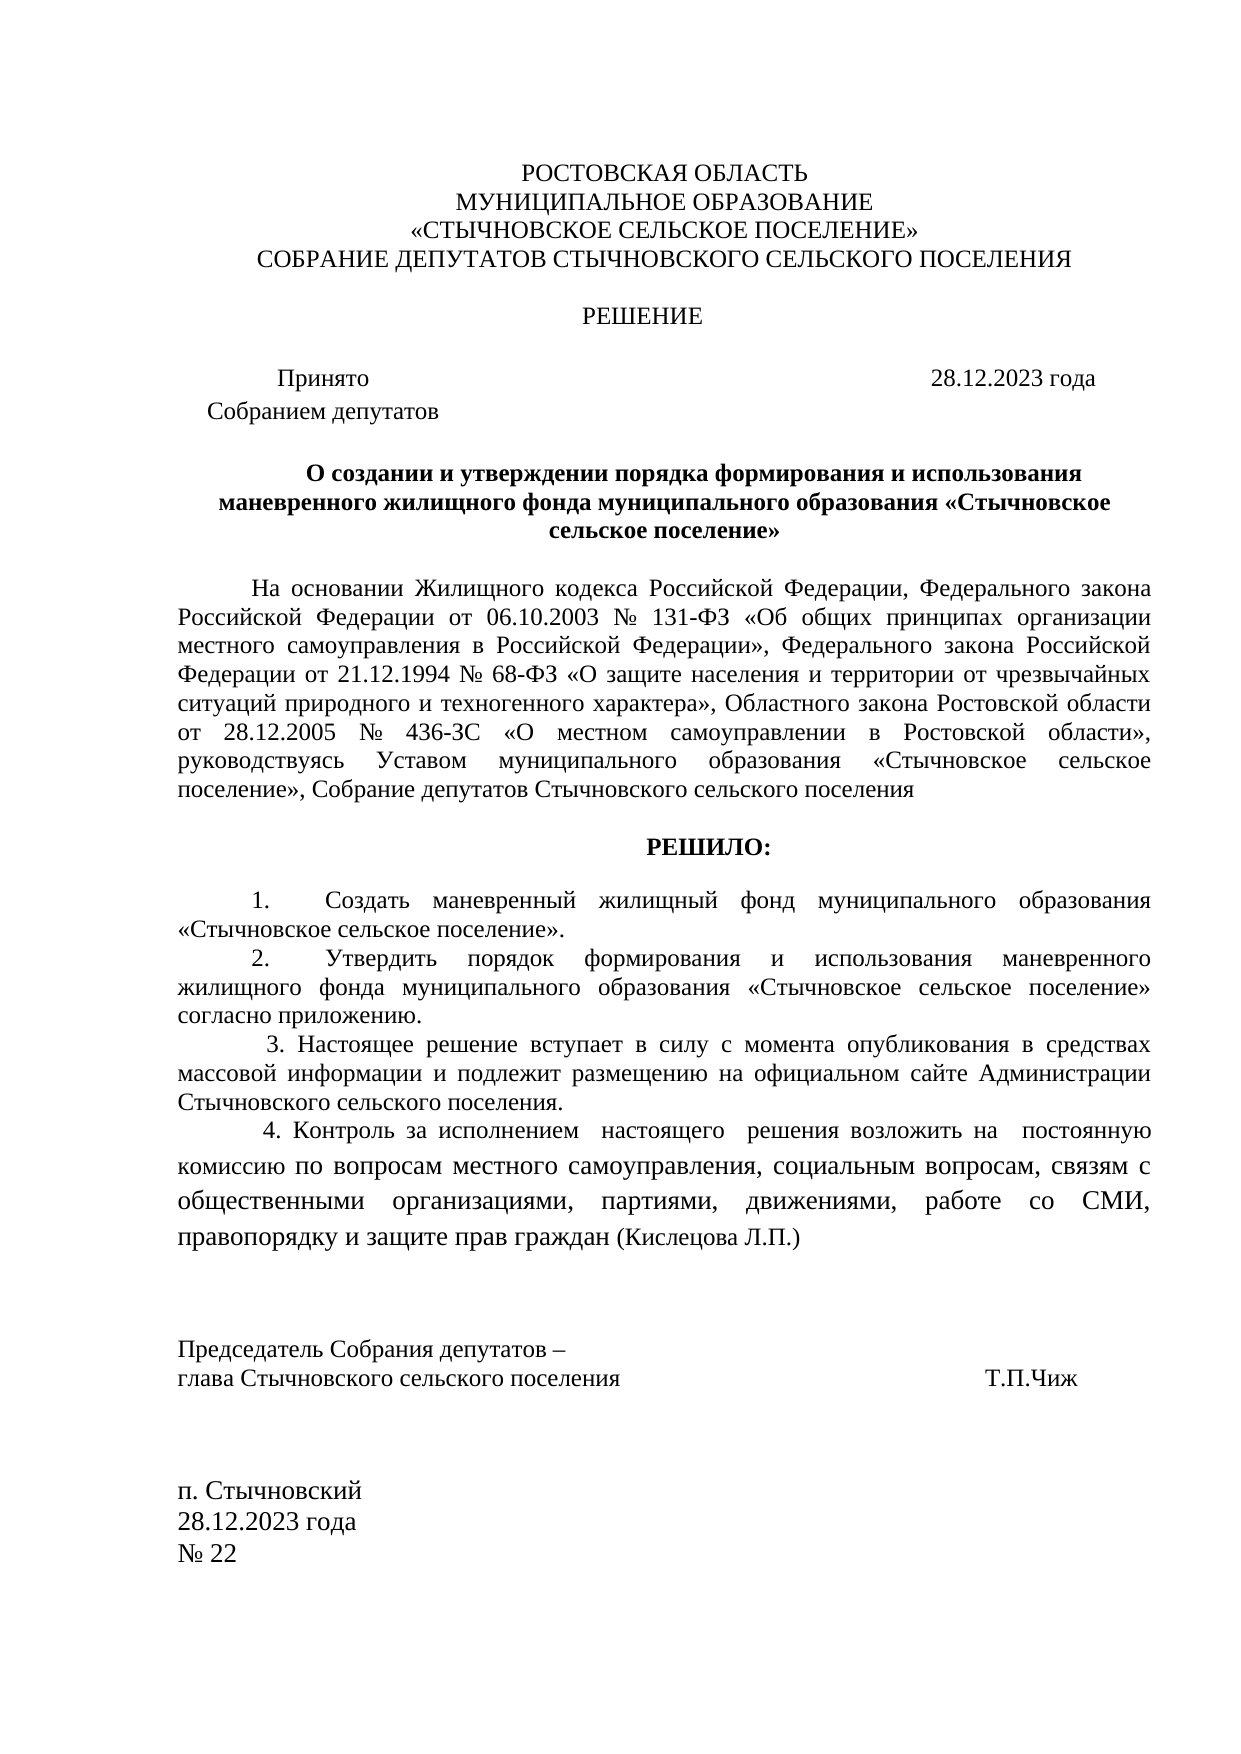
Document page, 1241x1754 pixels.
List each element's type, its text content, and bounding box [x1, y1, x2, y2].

subtitle РОСТОВСКАЯ ОБЛАСТЬ [177, 158, 1152, 187]
text О создании и утверждении порядка формирования и использования маневренного жилищного фонда муниципального образования «Стычновское сельское поселение» [177, 458, 1152, 544]
text РЕШИЛО: [177, 832, 1152, 860]
text глава Стычновского сельского поселения Т.П.Чиж [177, 1363, 1152, 1392]
text 3. Настоящее решение вступает в силу с момента опубликования в средствах массовой информации и подлежит размещению на официальном сайте Администрации Стычновского сельского поселения. [177, 1029, 1152, 1115]
text п. Стычновский [177, 1474, 1152, 1506]
text Председатель Собрания депутатов – [177, 1334, 1152, 1363]
text РЕШЕНИЕ [177, 301, 1152, 330]
subtitle СОБРАНИЕ ДЕПУТАТОВ СТЫЧНОВСКОГО СЕЛЬСКОГО ПОСЕЛЕНИЯ [177, 244, 1152, 273]
text «СТЫЧНОВСКОЕ СЕЛЬСКОЕ ПОСЕЛЕНИЕ» [177, 216, 1152, 244]
text 28.12.2023 года [177, 1506, 1152, 1537]
table_header Принято Собранием депутатов [166, 364, 480, 429]
list Утвердить порядок формирования и использования маневренного жилищного фонда муниципального образования «Стычновское сельское поселение» согласно приложению. [177, 943, 1152, 1029]
text На основании Жилищного кодекса Российской Федерации, Федерального закона Российской Федерации от 06.10.2003 № 131-ФЗ «Об общих принципах организации местного самоуправления в Российской Федерации», Федерального закона Российской Федерации от 21.12.1994 № 68-ФЗ «О защите населения и территории от чрезвычайных ситуаций природного и техногенного характера», Областного закона Ростовской области от 28.12.2005 № 436-ЗС «О местном самоуправлении в Ростовской области», руководствуясь Уставом муниципального образования «Стычновское сельское поселение», Собрание депутатов Стычновского сельского поселения [177, 573, 1152, 803]
text 4. Контроль за исполнением настоящего решения возложить на постоянную комиссию по вопросам местного самоуправления, социальным вопросам, связям с общественными организациями, партиями, движениями, работе со СМИ, правопорядку и защите прав граждан (Кислецова Л.П.) [177, 1115, 1152, 1251]
text МУНИЦИПАЛЬНОЕ ОБРАЗОВАНИЕ [177, 187, 1152, 216]
table_header 28.12.2023 года [480, 364, 1163, 429]
list Создать маневренный жилищный фонд муниципального образования «Стычновское сельское поселение». [177, 885, 1152, 943]
text № 22 [177, 1537, 1152, 1568]
